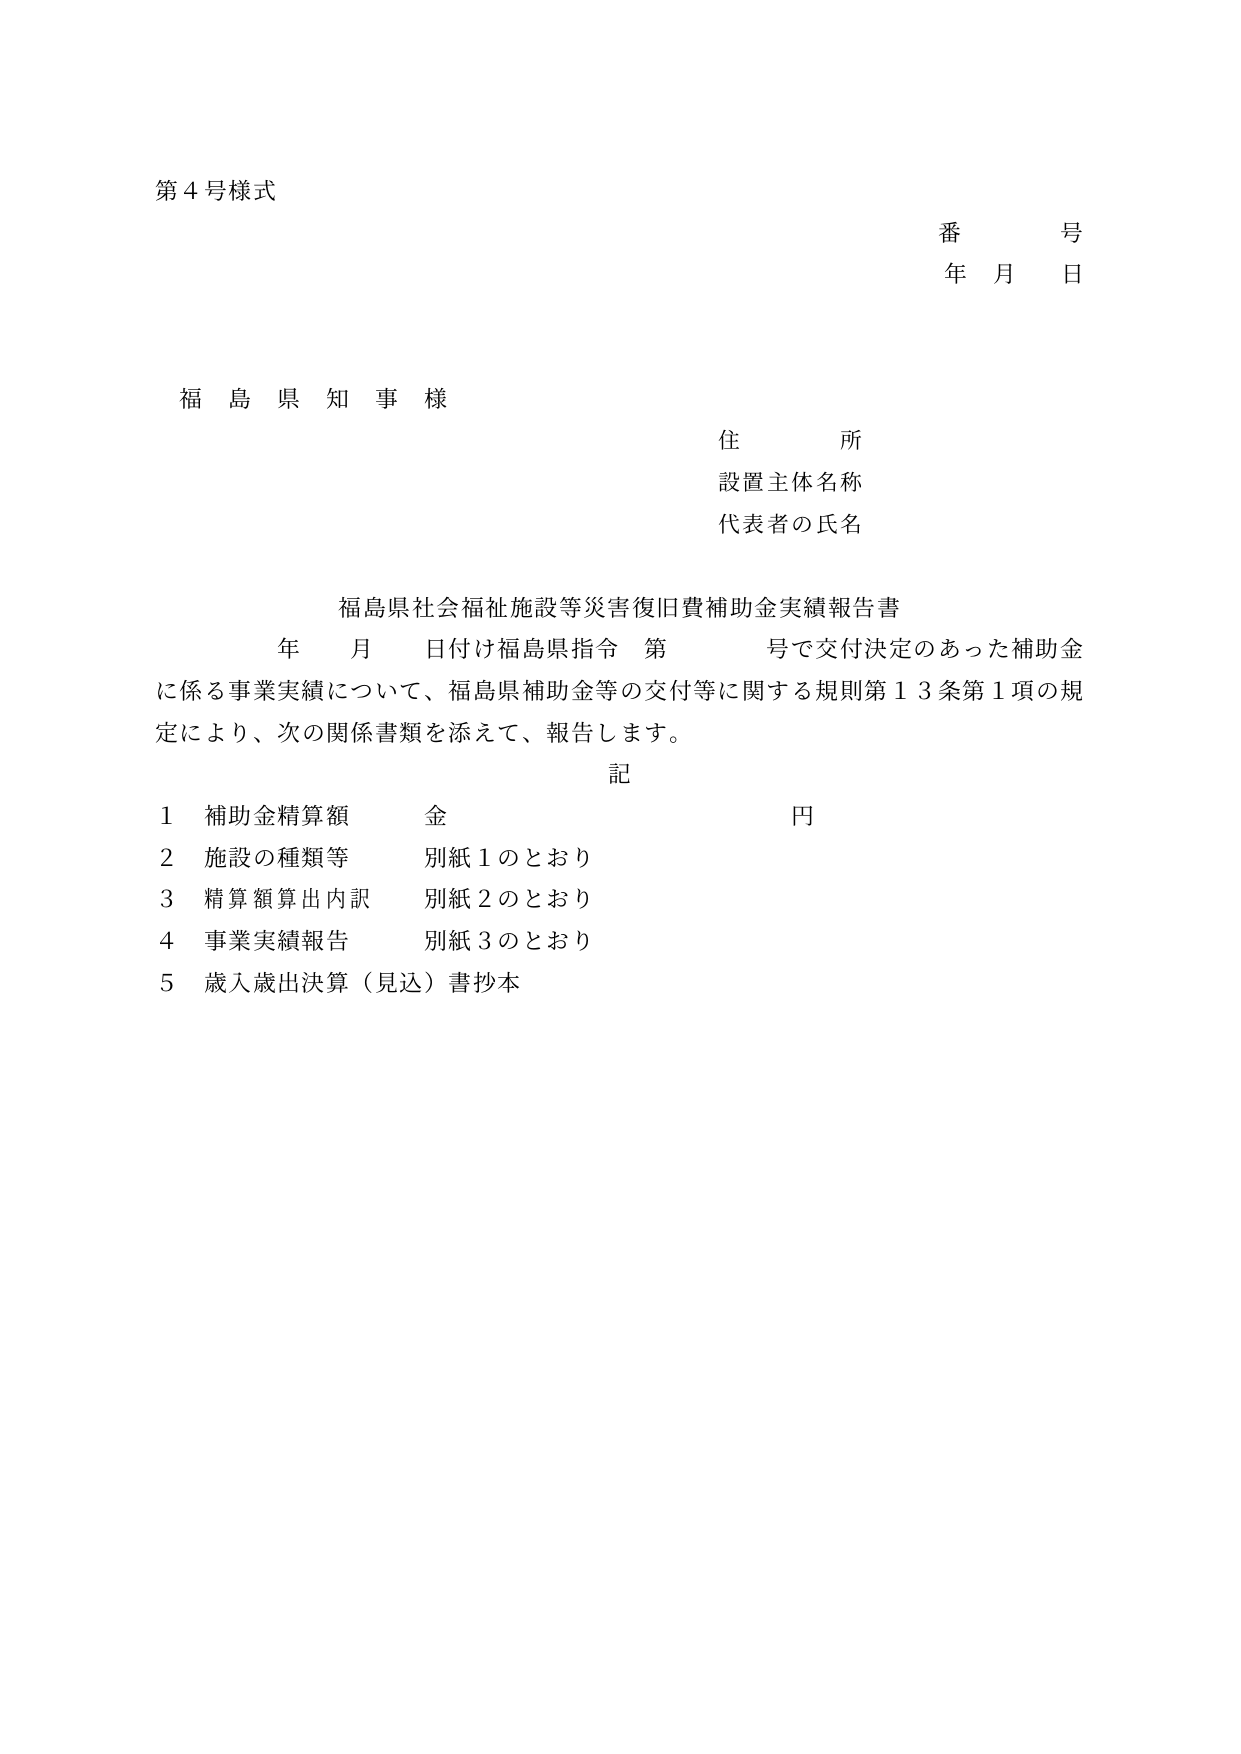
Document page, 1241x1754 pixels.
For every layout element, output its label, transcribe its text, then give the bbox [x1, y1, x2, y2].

text ５ 歳入歳出決算（見込）書抄本 [155, 960, 1085, 1002]
text 記 [155, 752, 1085, 794]
text 福 島 県 知 事 様 [155, 377, 1085, 419]
text ３ 精算額算出内訳 別紙２のとおり [155, 877, 1085, 919]
text 年 月 日付け福島県指令 第 号で交付決定のあった補助金に係る事業実績について、福島県補助金等の交付等に関する規則第１３条第１項の規定により、次の関係書類を添えて、報告します。 [155, 627, 1085, 752]
text 福島県社会福祉施設等災害復旧費補助金実績報告書 [155, 585, 1085, 627]
text ４ 事業実績報告 別紙３のとおり [155, 919, 1085, 960]
text 年月日 [155, 252, 1085, 294]
text ２ 施設の種類等 別紙１のとおり [155, 835, 1085, 877]
text １ 補助金精算額 金 円 [155, 794, 1085, 835]
text 番 号 [155, 210, 1085, 252]
text 代表者の氏名 [717, 502, 1085, 544]
text 設置主体名称 [717, 460, 1085, 502]
text 住 所 [717, 419, 1085, 460]
text 第４号様式 [155, 169, 1085, 210]
